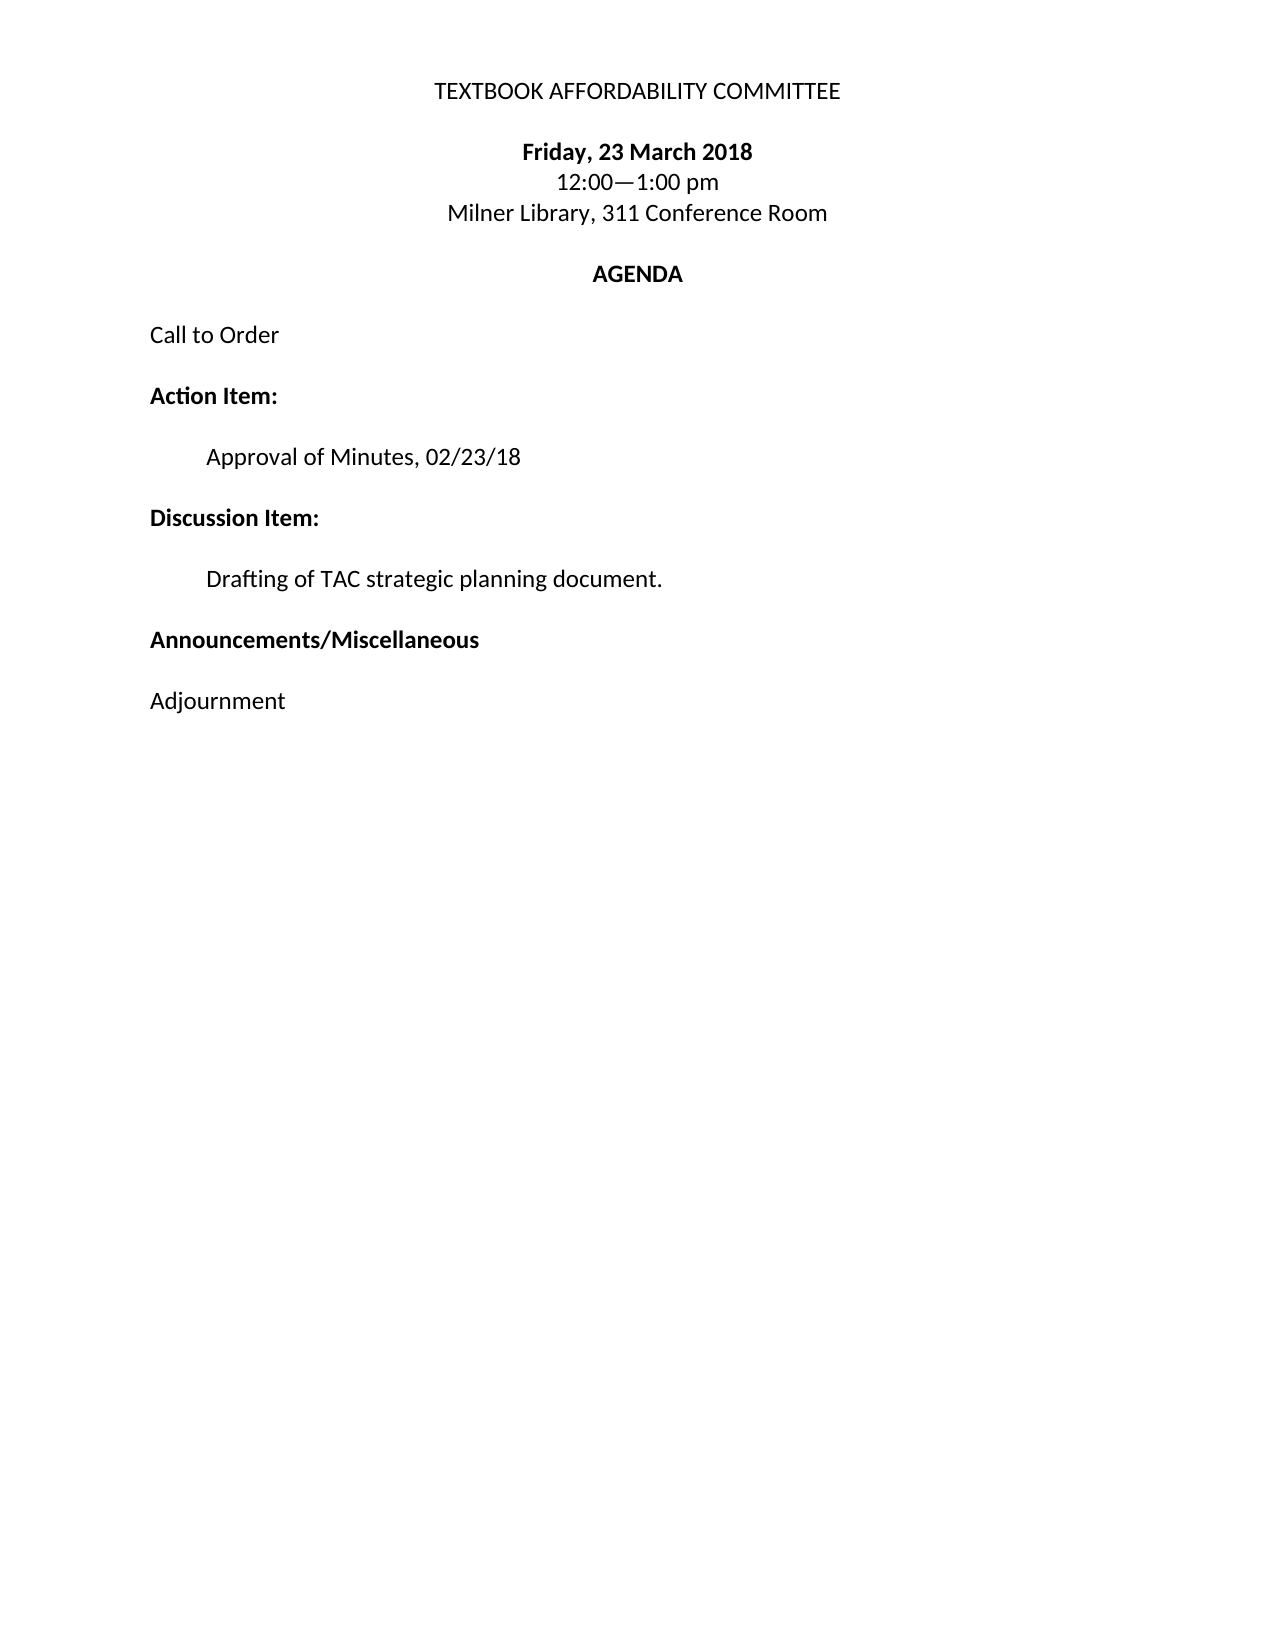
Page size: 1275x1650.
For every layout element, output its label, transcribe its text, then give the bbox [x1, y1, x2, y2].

text Adjournment [150, 685, 1125, 716]
text Friday, 23 March 2018 [150, 136, 1125, 167]
text Approval of Minutes, 02/23/18 [150, 441, 1125, 472]
text Drafting of TAC strategic planning document. [150, 563, 1125, 594]
text Milner Library, 311 Conference Room [150, 197, 1125, 228]
text AGENDA [150, 258, 1125, 289]
text Call to Order [150, 319, 1125, 350]
text TEXTBOOK AFFORDABILITY COMMITTEE [150, 75, 1125, 106]
text Discussion Item: [150, 502, 1125, 533]
text Announcements/Miscellaneous [150, 624, 1125, 655]
text Action Item: [150, 380, 1125, 411]
text 12:00—1:00 pm [150, 167, 1125, 197]
